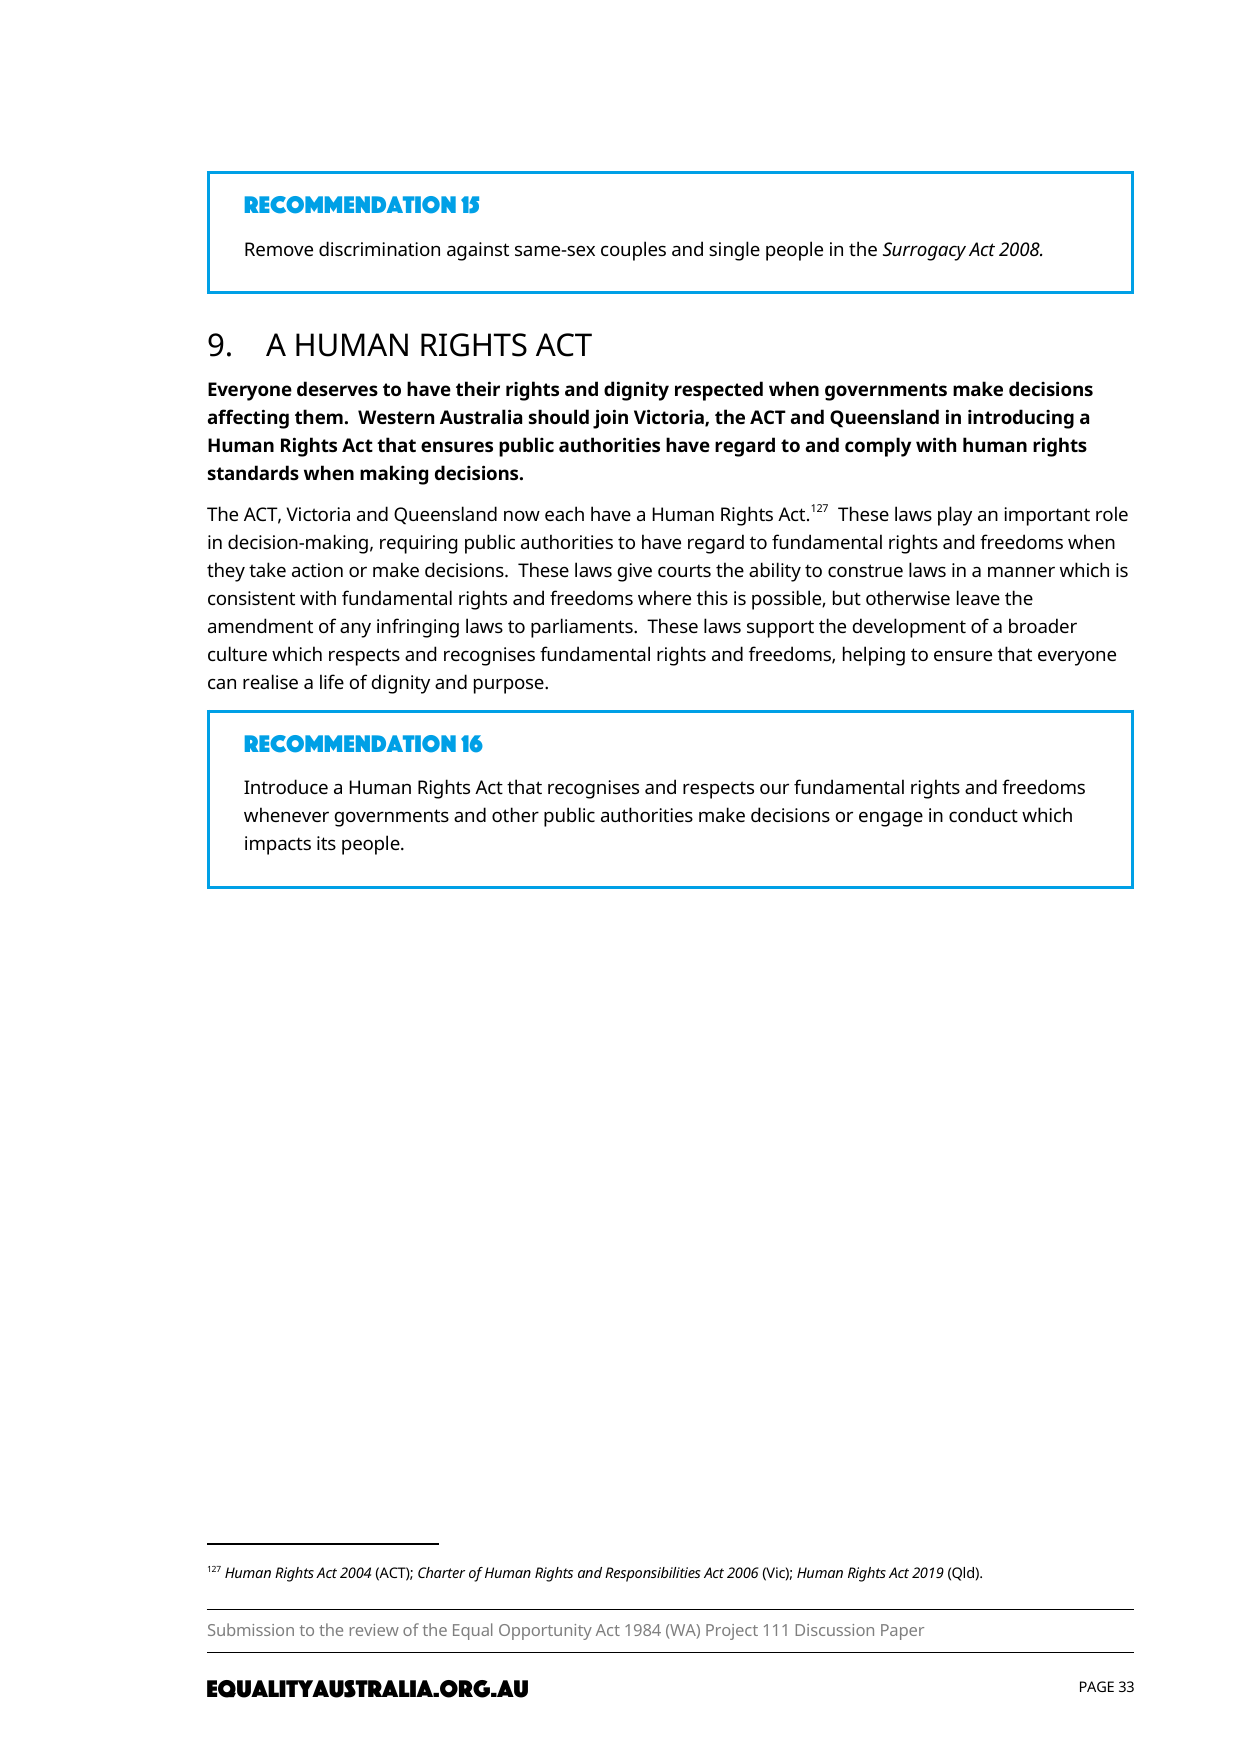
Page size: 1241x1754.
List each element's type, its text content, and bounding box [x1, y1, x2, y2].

text Everyone deserves to have their rights and dignity respected when governments make decisions affecting them. Western Australia should join Victoria, the ACT and Queensland in introducing a Human Rights Act that ensures public authorities have regard to and comply with human rights standards when making decisions. [207, 376, 1134, 486]
subtitle A human rights Act [207, 326, 1134, 364]
text The ACT, Victoria and Queensland now each have a Human Rights Act. These laws play an important role in decision-making, requiring public authorities to have regard to fundamental rights and freedoms when they take action or make decisions. These laws give courts the ability to construe laws in a manner which is consistent with fundamental rights and freedoms where this is possible, but otherwise leave the amendment of any infringing laws to parliaments. These laws support the development of a broader culture which respects and recognises fundamental rights and freedoms, helping to ensure that everyone can realise a life of dignity and purpose. [207, 501, 1134, 694]
table_header recommendation 15 Remove discrimination against same-sex couples and single people in the Surrogacy Act 2008. [210, 174, 1131, 291]
table_header recommendation 16 Introduce a Human Rights Act that recognises and respects our fundamental rights and freedoms whenever governments and other public authorities make decisions or engage in conduct which impacts its people. [210, 713, 1131, 886]
